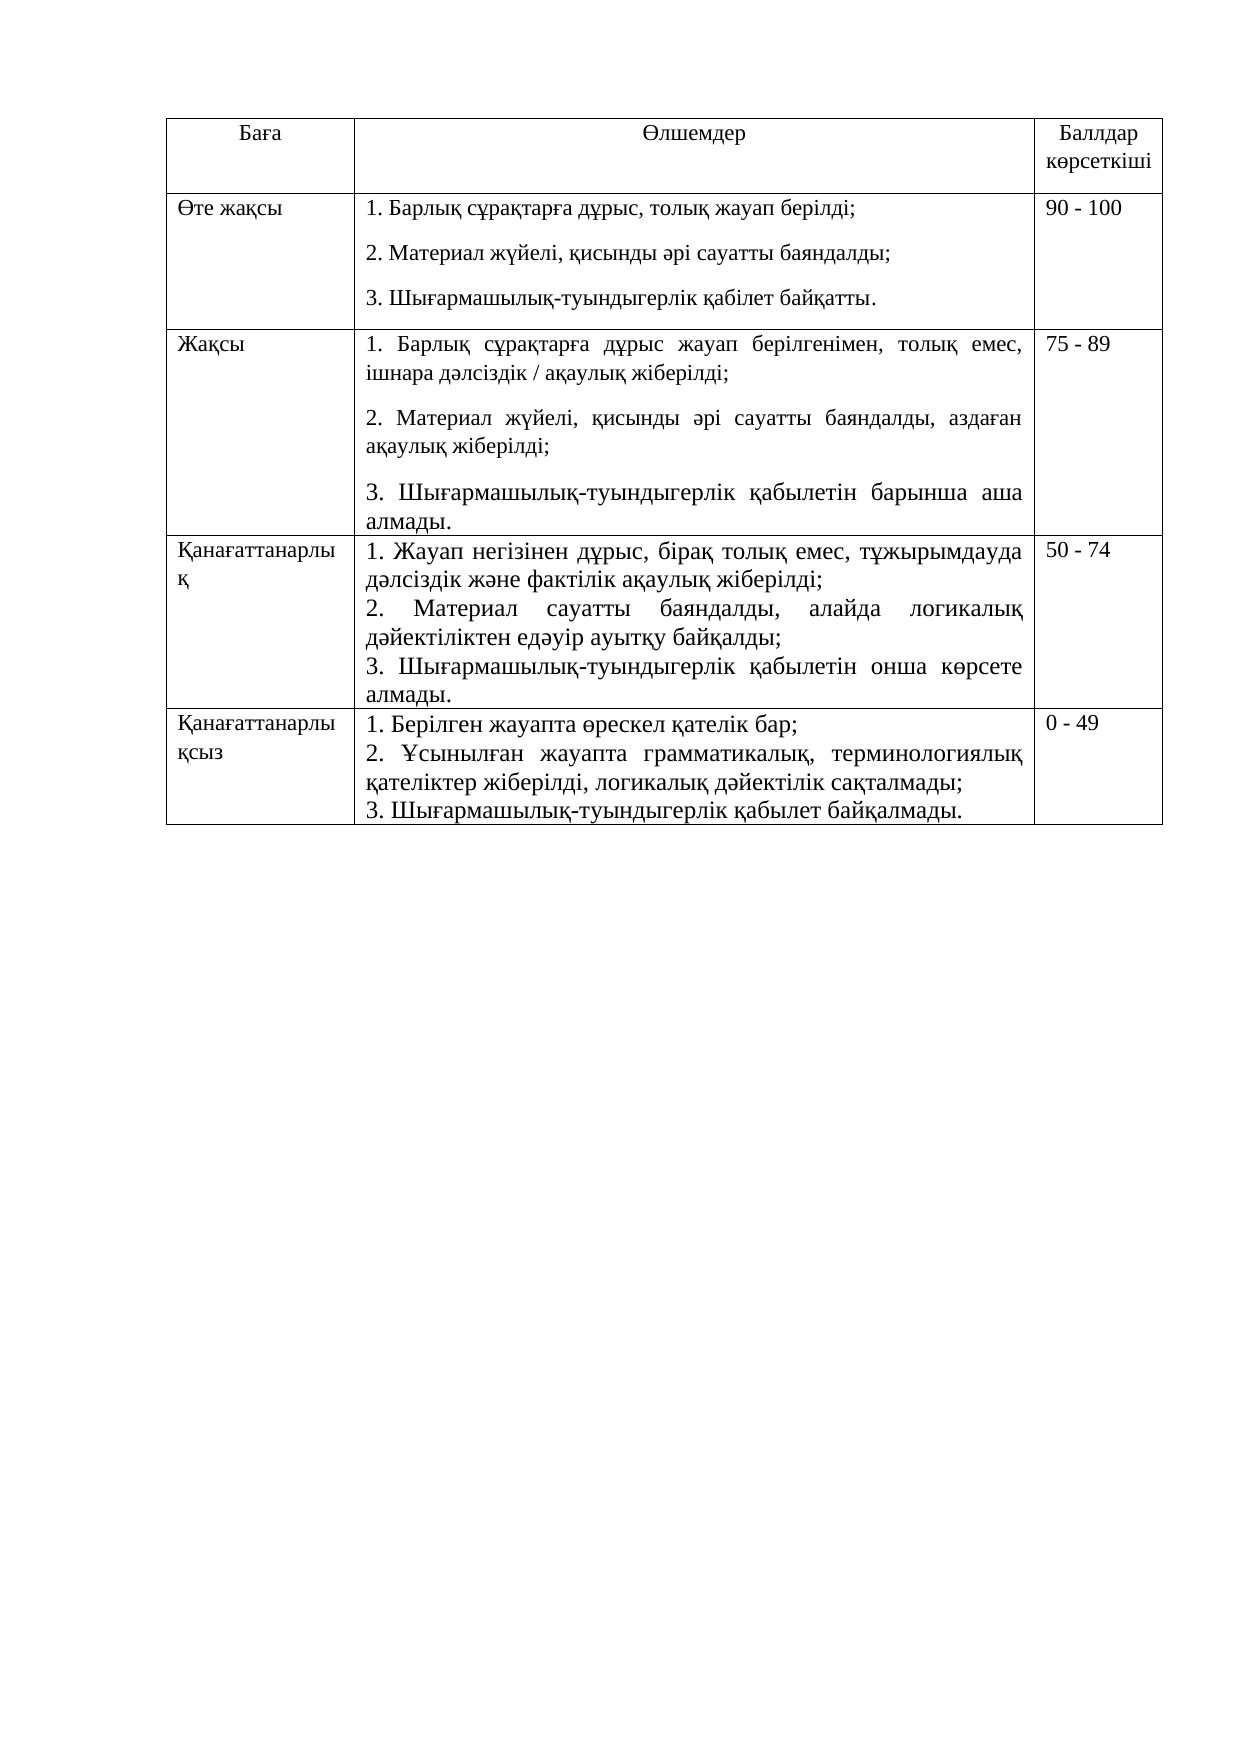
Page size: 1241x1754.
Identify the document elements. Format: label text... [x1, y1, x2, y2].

table_cell 50 - 74 [1035, 536, 1162, 708]
table_cell 1. Берілген жауапта өрескел қателік бар; 2. Ұсынылған жауапта грамматикалық, терминологиялық қателіктер жіберілді, логикалық дәйектілік сақталмады; 3. Шығармашылық-туындыгерлік қабылет байқалмады. [355, 709, 1034, 824]
table_cell 1. Барлық сұрақтарға дұрыс жауап берілгенімен, толық емес, ішнара дәлсіздік / ақаулық жіберілді; 2. Материал жүйелі, қисынды әрі сауатты баяндалды, аздаған ақаулық жіберілді; 3. Шығармашылық-туындыгерлік қабылетін барынша аша алмады. [355, 330, 1034, 535]
table_cell Қанағаттанарлықсыз [167, 709, 354, 824]
table_header Баға [167, 119, 354, 193]
table_cell 1. Барлық сұрақтарға дұрыс, толық жауап берілді; 2. Материал жүйелі, қисынды әрі сауатты баяндалды; 3. Шығармашылық-туындыгерлік қабілет байқатты. [355, 194, 1034, 329]
table_cell 1. Жауап негізінен дұрыс, бірақ толық емес, тұжырымдауда дәлсіздік және фактілік ақаулық жіберілді; 2. Материал сауатты баяндалды, алайда логикалық дәйектіліктен едәуір ауытқу байқалды; 3. Шығармашылық-туындыгерлік қабылетін онша көрсете алмады. [355, 536, 1034, 708]
table_header Өлшемдер [355, 119, 1034, 193]
table_cell 0 - 49 [1035, 709, 1162, 824]
table_cell Жақсы [167, 330, 354, 535]
table_header Баллдар көрсеткіші [1035, 119, 1162, 193]
table_cell Қанағаттанарлық [167, 536, 354, 708]
table_cell 75 - 89 [1035, 330, 1162, 535]
table_cell 90 - 100 [1035, 194, 1162, 329]
table_cell Өте жақсы [167, 194, 354, 329]
